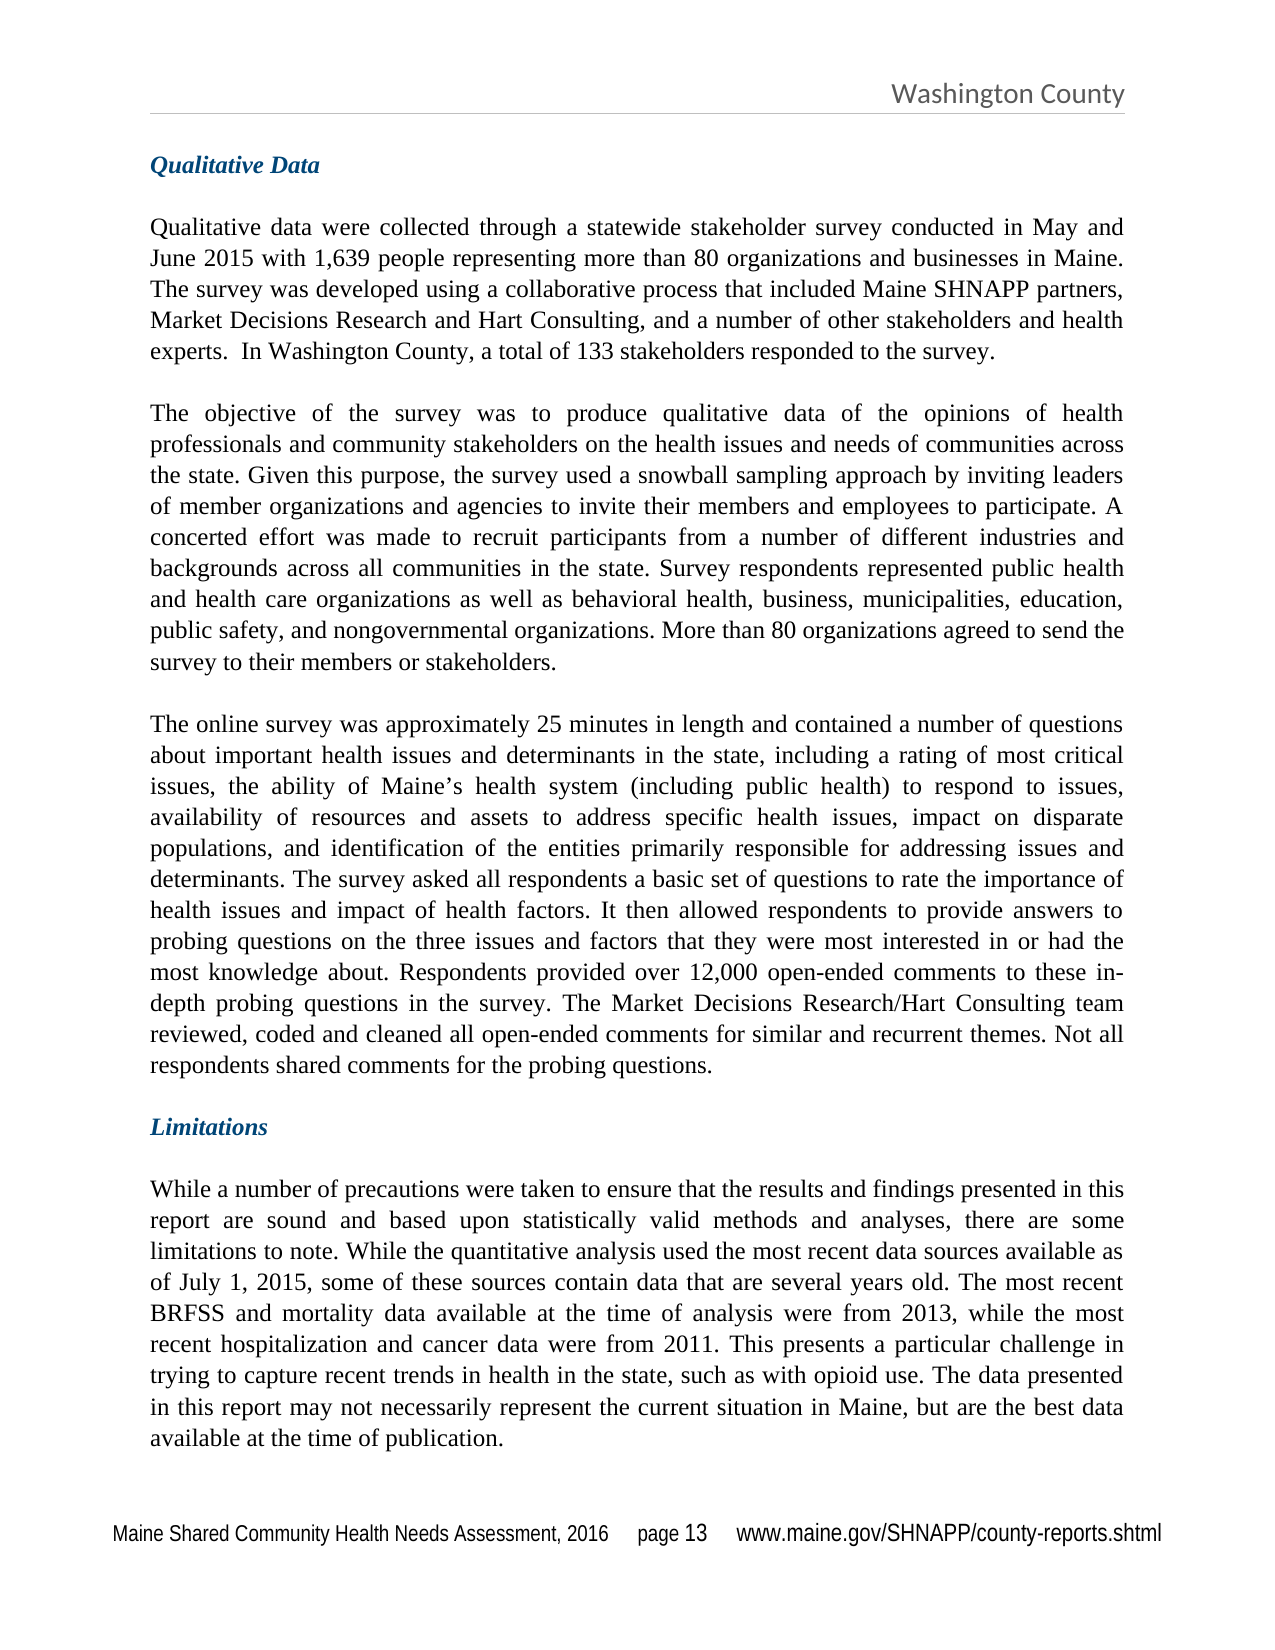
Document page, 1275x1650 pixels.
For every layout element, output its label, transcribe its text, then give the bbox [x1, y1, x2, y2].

text Limitations [150, 1112, 1125, 1141]
text The objective of the survey was to produce qualitative data of the opinions of health professionals and community stakeholders on the health issues and needs of communities across the state. Given this purpose, the survey used a snowball sampling approach by inviting leaders of member organizations and agencies to invite their members and employees to participate. A concerted effort was made to recruit participants from a number of different industries and backgrounds across all communities in the state. Survey respondents represented public health and health care organizations as well as behavioral health, business, municipalities, education, public safety, and nongovernmental organizations. More than 80 organizations agreed to send the survey to their members or stakeholders. [150, 398, 1125, 675]
text While a number of precautions were taken to ensure that the results and findings presented in this report are sound and based upon statistically valid methods and analyses, there are some limitations to note. While the quantitative analysis used the most recent data sources available as of July 1, 2015, some of these sources contain data that are several years old. The most recent BRFSS and mortality data available at the time of analysis were from 2013, while the most recent hospitalization and cancer data were from 2011. This presents a particular challenge in trying to capture recent trends in health in the state, such as with opioid use. The data presented in this report may not necessarily represent the current situation in Maine, but are the best data available at the time of publication. [150, 1174, 1125, 1451]
text Qualitative data were collected through a statewide stakeholder survey conducted in May and June 2015 with 1,639 people representing more than 80 organizations and businesses in Maine. The survey was developed using a collaborative process that included Maine SHNAPP partners, Market Decisions Research and Hart Consulting, and a number of other stakeholders and health experts. In Washington County, a total of 133 stakeholders responded to the survey. [150, 212, 1125, 365]
text The online survey was approximately 25 minutes in length and contained a number of questions about important health issues and determinants in the state, including a rating of most critical issues, the ability of Maine’s health system (including public health) to respond to issues, availability of resources and assets to address specific health issues, impact on disparate populations, and identification of the entities primarily responsible for addressing issues and determinants. The survey asked all respondents a basic set of questions to rate the importance of health issues and impact of health factors. It then allowed respondents to provide answers to probing questions on the three issues and factors that they were most interested in or had the most knowledge about. Respondents provided over 12,000 open-ended comments to these in-depth probing questions in the survey. The Market Decisions Research/Hart Consulting team reviewed, coded and cleaned all open-ended comments for similar and recurrent themes. Not all respondents shared comments for the probing questions. [150, 709, 1125, 1079]
text Qualitative Data [150, 150, 1125, 179]
